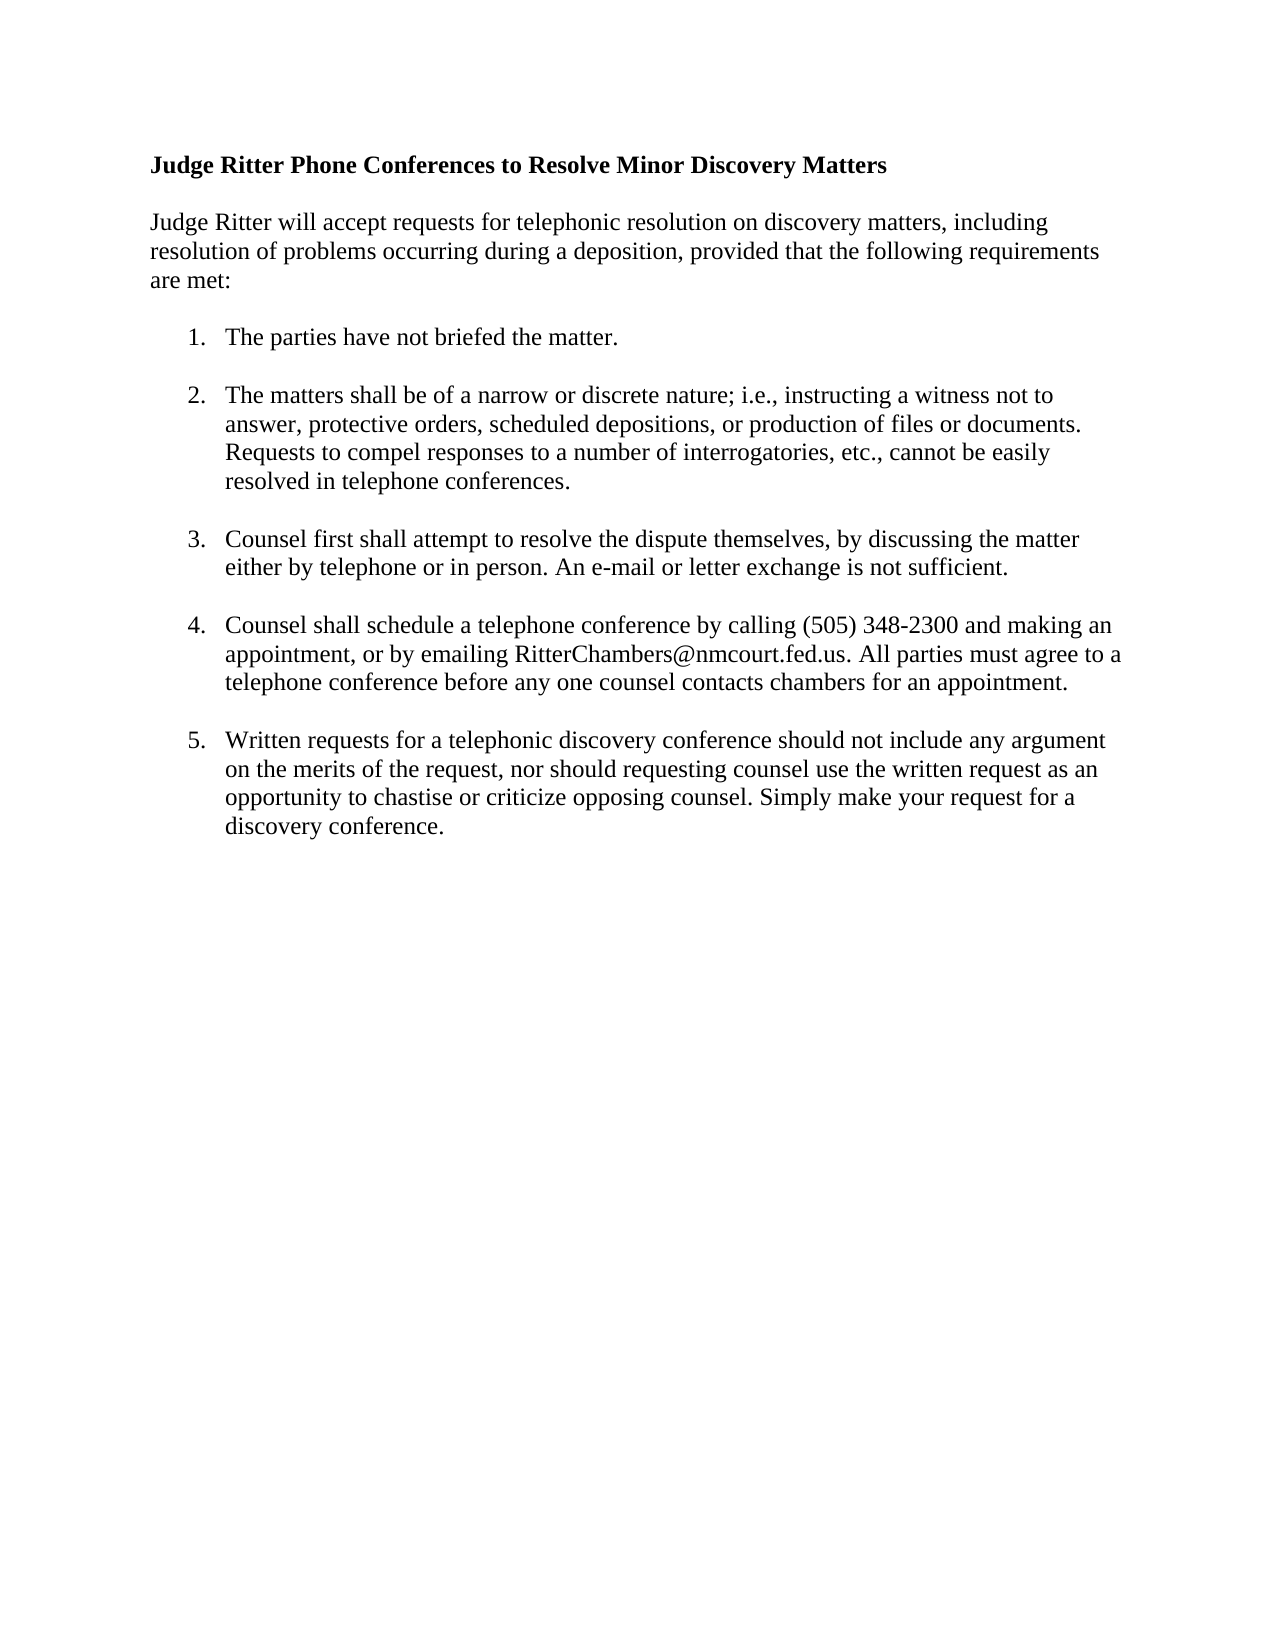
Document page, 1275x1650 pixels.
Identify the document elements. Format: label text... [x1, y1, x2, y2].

list Counsel first shall attempt to resolve the dispute themselves, by discussing the matter either by telephone or in person. An e-mail or letter exchange is not sufficient. [187, 524, 1125, 581]
list Written requests for a telephonic discovery conference should not include any argument on the merits of the request, nor should requesting counsel use the written request as an opportunity to chastise or criticize opposing counsel. Simply make your request for a discovery conference. [187, 725, 1125, 840]
list The matters shall be of a narrow or discrete nature; i.e., instructing a witness not to answer, protective orders, scheduled depositions, or production of files or documents. Requests to compel responses to a number of interrogatories, etc., cannot be easily resolved in telephone conferences. [187, 380, 1125, 495]
list Counsel shall schedule a telephone conference by calling (505) 348-2300 and making an appointment, or by emailing RitterChambers@nmcourt.fed.us. All parties must agree to a telephone conference before any one counsel contacts chambers for an appointment. [187, 610, 1125, 696]
text Judge Ritter will accept requests for telephonic resolution on discovery matters, including resolution of problems occurring during a deposition, provided that the following requirements are met: [150, 207, 1125, 294]
list The parties have not briefed the matter. [187, 322, 1125, 351]
text Judge Ritter Phone Conferences to Resolve Minor Discovery Matters [150, 150, 1125, 179]
